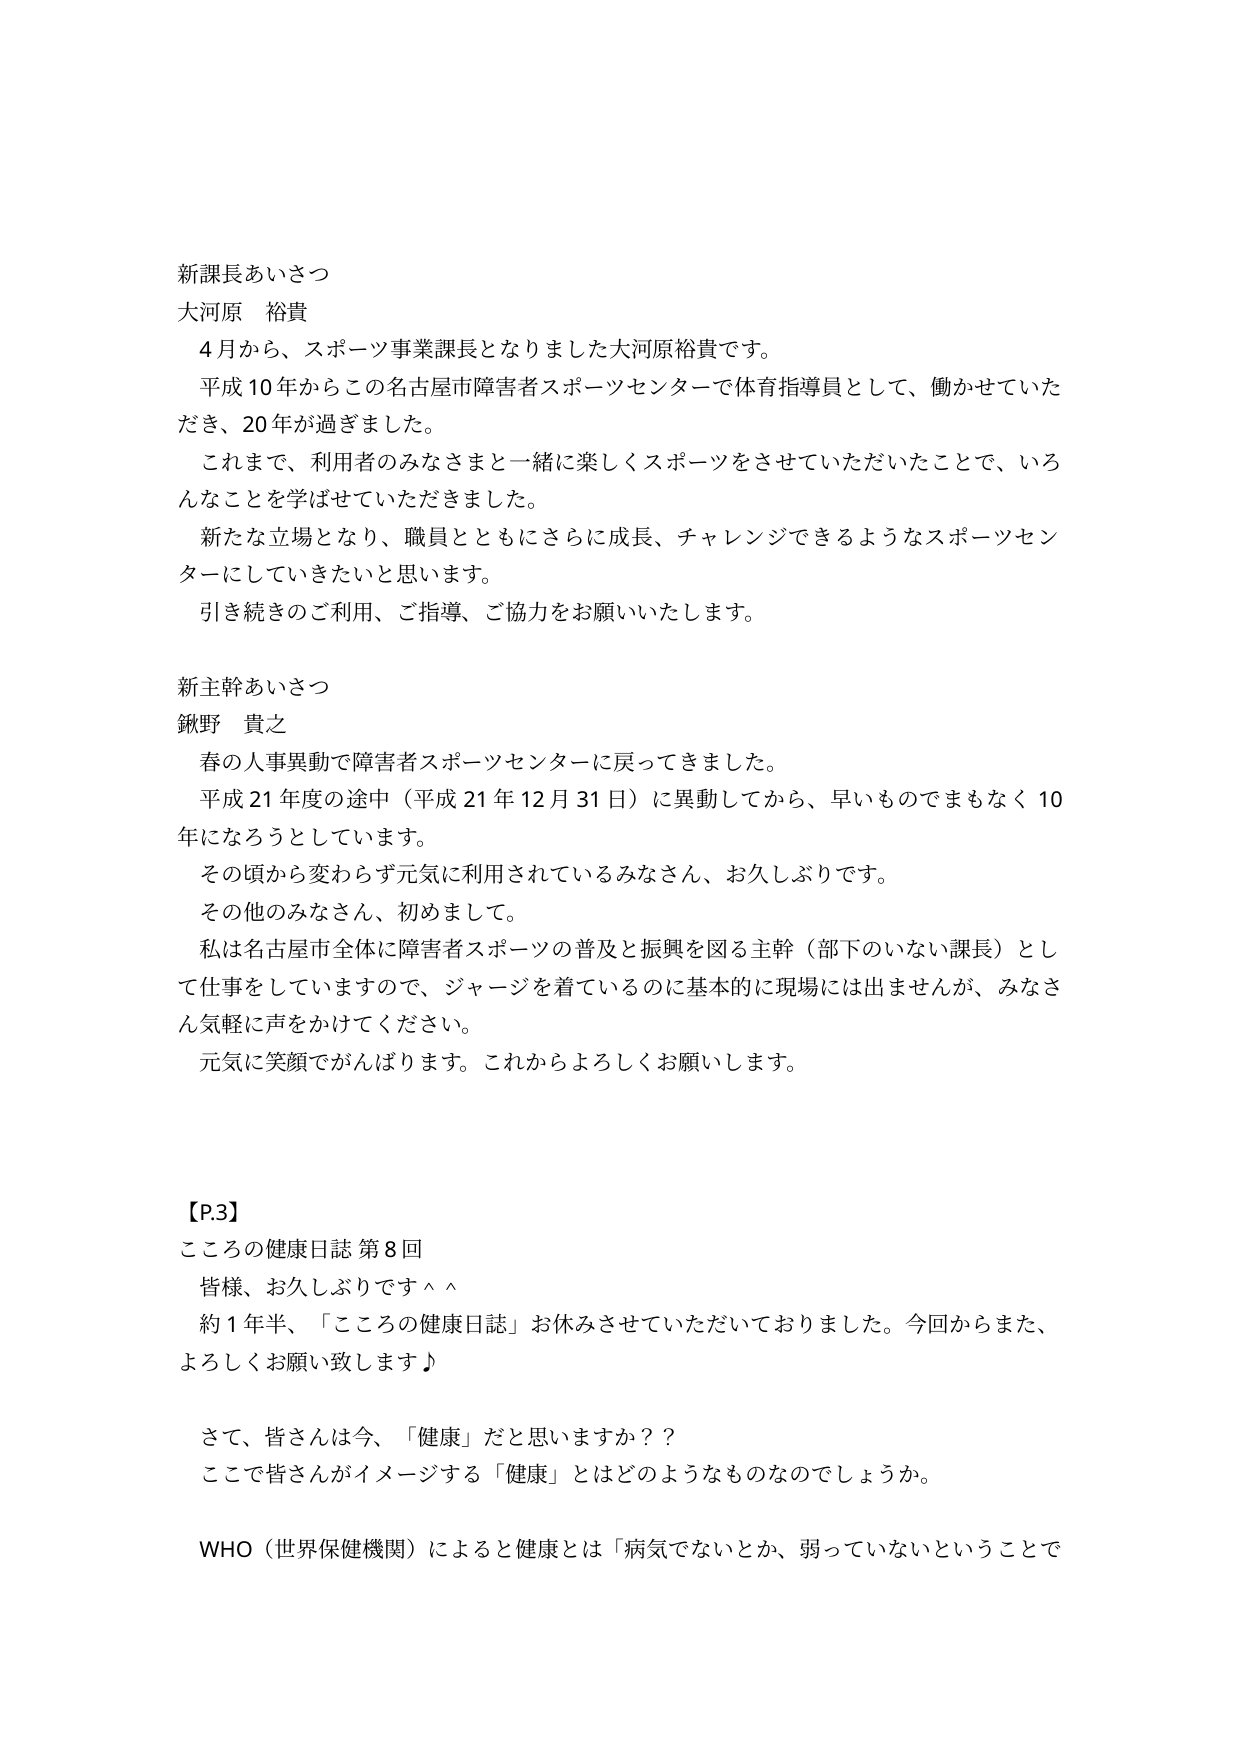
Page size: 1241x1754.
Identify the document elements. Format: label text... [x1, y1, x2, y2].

text 新主幹あいさつ [177, 667, 1063, 704]
text 【P.3】 [177, 1192, 1063, 1229]
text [177, 1267, 1063, 1567]
text 4月から、スポーツ事業課長となりました大河原裕貴です。 平成10年からこの名古屋市障害者スポーツセンターで体育指導員として、働かせていただき、20年が過ぎました。 これまで、利用者のみなさまと一緒に楽しくスポーツをさせていただいたことで、いろんなことを学ばせていただきました。 新たな立場となり、職員とともにさらに成長、チャレンジできるようなスポーツセンターにしていきたいと思います。 引き続きのご利用、ご指導、ご協力をお願いいたします。 [177, 329, 1063, 629]
text 春の人事異動で障害者スポーツセンターに戻ってきました。 平成21年度の途中（平成21年12月31日）に異動してから、早いものでまもなく10年になろうとしています。 その頃から変わらず元気に利用されているみなさん、お久しぶりです。 その他のみなさん、初めまして。 私は名古屋市全体に障害者スポーツの普及と振興を図る主幹（部下のいない課長）として仕事をしていますので、ジャージを着ているのに基本的に現場には出ませんが、みなさん気軽に声をかけてください。 元気に笑顔でがんばります。これからよろしくお願いします。 [177, 742, 1063, 1079]
text こころの健康日誌 第8回 [177, 1229, 1063, 1267]
text 鍬野 貴之 [177, 704, 1063, 742]
text 新課長あいさつ [177, 254, 1063, 292]
text 大河原 裕貴 [177, 292, 1063, 329]
